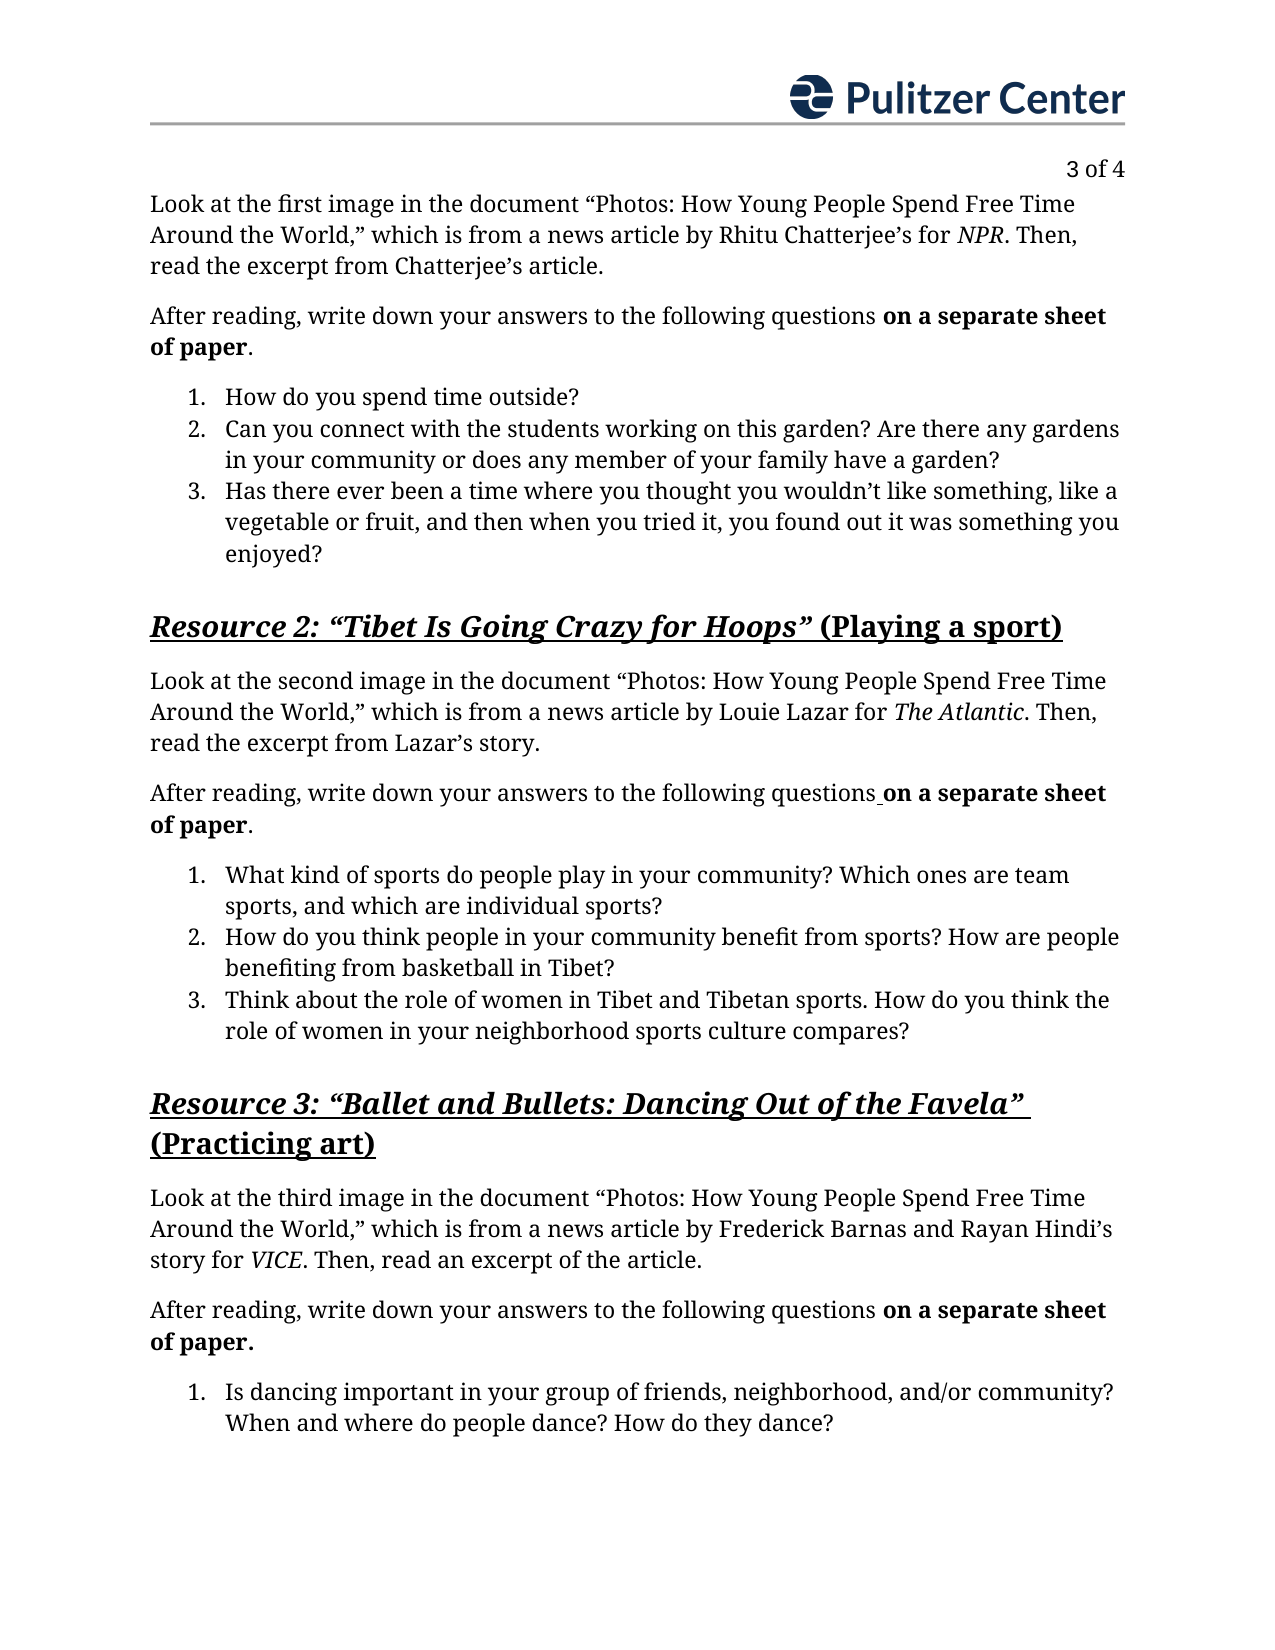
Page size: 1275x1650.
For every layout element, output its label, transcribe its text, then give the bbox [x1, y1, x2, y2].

list Is dancing important in your group of friends, neighborhood, and/or community? When and where do people dance? How do they dance? [187, 1375, 1125, 1438]
text After reading, write down your answers to the following questions on a separate sheet of paper. [150, 300, 1125, 363]
list Think about the role of women in Tibet and Tibetan sports. How do you think the role of women in your neighborhood sports culture compares? [187, 983, 1125, 1046]
list How do you think people in your community benefit from sports? How are people benefiting from basketball in Tibet? [187, 921, 1125, 983]
text Look at the third image in the document “Photos: How Young People Spend Free Time Around the World,” which is from a news article by Frederick Barnas and Rayan Hindi’s story for VICE. Then, read an excerpt of the article. [150, 1182, 1125, 1275]
subtitle Resource 2: “Tibet Is Going Crazy for Hoops” (Playing a sport) [150, 606, 1125, 646]
list How do you spend time outside? [187, 381, 1125, 413]
list Has there ever been a time where you thought you wouldn’t like something, like a vegetable or fruit, and then when you tried it, you found out it was something you enjoyed? [187, 475, 1125, 569]
picture [790, 75, 1125, 119]
text After reading, write down your answers to the following questions on a separate sheet of paper. [150, 777, 1125, 840]
text Look at the second image in the document “Photos: How Young People Spend Free Time Around the World,” which is from a news article by Louie Lazar for The Atlantic. Then, read the excerpt from Lazar’s story. [150, 665, 1125, 758]
subtitle Resource 3: “Ballet and Bullets: Dancing Out of the Favela” (Practicing art) [150, 1083, 1125, 1163]
text After reading, write down your answers to the following questions on a separate sheet of paper. [150, 1294, 1125, 1357]
list What kind of sports do people play in your community? Which ones are team sports, and which are individual sports? [187, 858, 1125, 921]
text Look at the first image in the document “Photos: How Young People Spend Free Time Around the World,” which is from a news article by Rhitu Chatterjee’s for NPR. Then, read the excerpt from Chatterjee’s article. [150, 188, 1125, 281]
list Can you connect with the students working on this garden? Are there any gardens in your community or does any member of your family have a garden? [187, 413, 1125, 475]
